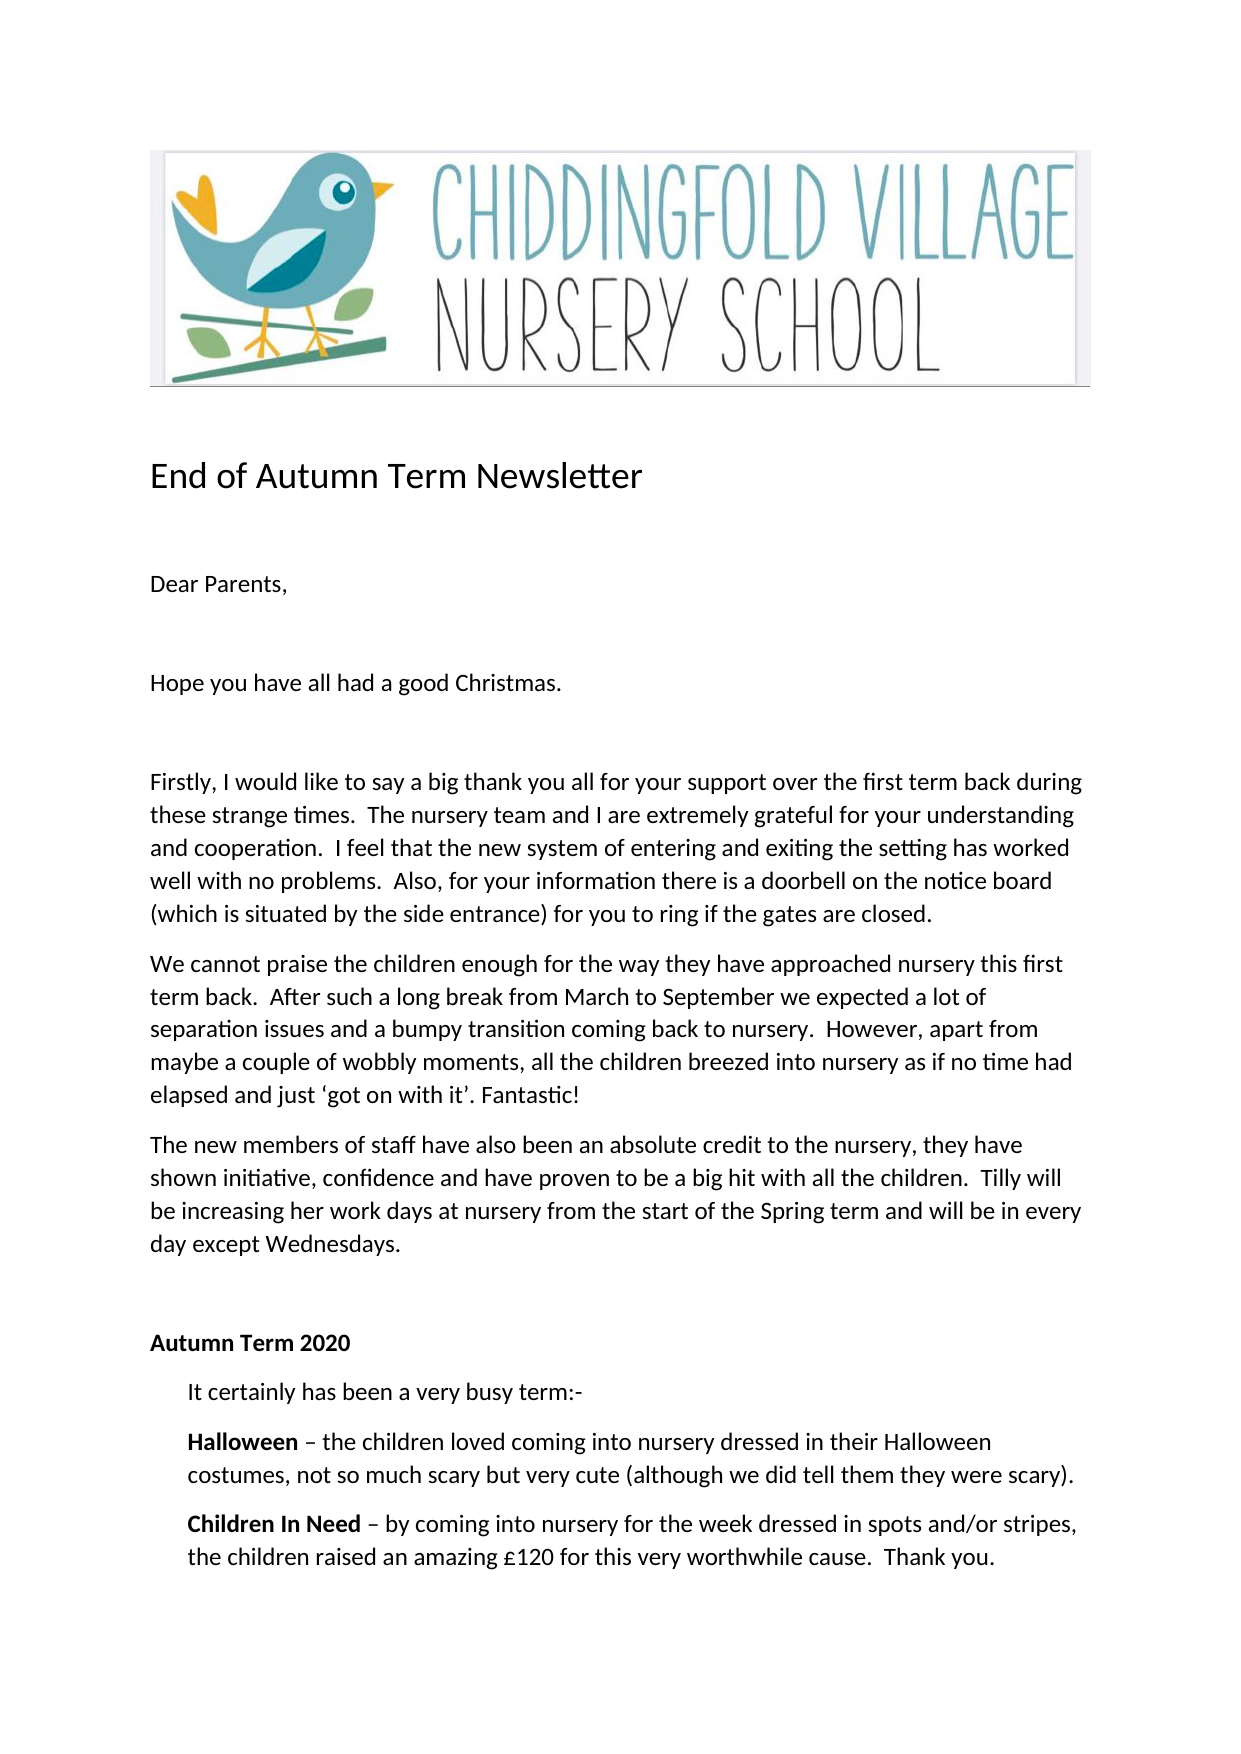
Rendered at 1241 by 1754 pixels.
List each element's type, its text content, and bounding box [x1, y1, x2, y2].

text Firstly, I would like to say a big thank you all for your support over the first term back during these strange times. The nursery team and I are extremely grateful for your understanding and cooperation. I feel that the new system of entering and exiting the setting has worked well with no problems. Also, for your information there is a doorbell on the notice board (which is situated by the side entrance) for you to ring if the gates are closed. [150, 767, 1090, 929]
text Dear Parents, [150, 568, 1090, 599]
text We cannot praise the children enough for the way they have approached nursery this first term back. After such a long break from March to September we expected a lot of separation issues and a bumpy transition coming back to nursery. However, apart from maybe a couple of wobbly moments, all the children breezed into nursery as if no time had elapsed and just ‘got on with it’. Fantastic! [150, 948, 1090, 1110]
text Autumn Term 2020 [150, 1327, 1090, 1357]
text Hope you have all had a good Christmas. [150, 667, 1090, 698]
picture [150, 150, 1091, 387]
text The new members of staff have also been an absolute credit to the nursery, they have shown initiative, confidence and have proven to be a big hit with all the children. Tilly will be increasing her work days at nursery from the start of the Spring term and will be in every day except Wednesdays. [150, 1129, 1090, 1258]
text End of Autumn Term Newsletter [150, 452, 1090, 498]
text Children In Need – by coming into nursery for the week dressed in spots and/or stripes, the children raised an amazing £120 for this very worthwhile cause. Thank you. [187, 1509, 1090, 1572]
text It certainly has been a very busy term:- [150, 1377, 1090, 1407]
text Halloween – the children loved coming into nursery dressed in their Halloween costumes, not so much scary but very cute (although we did tell them they were scary). [187, 1426, 1090, 1489]
